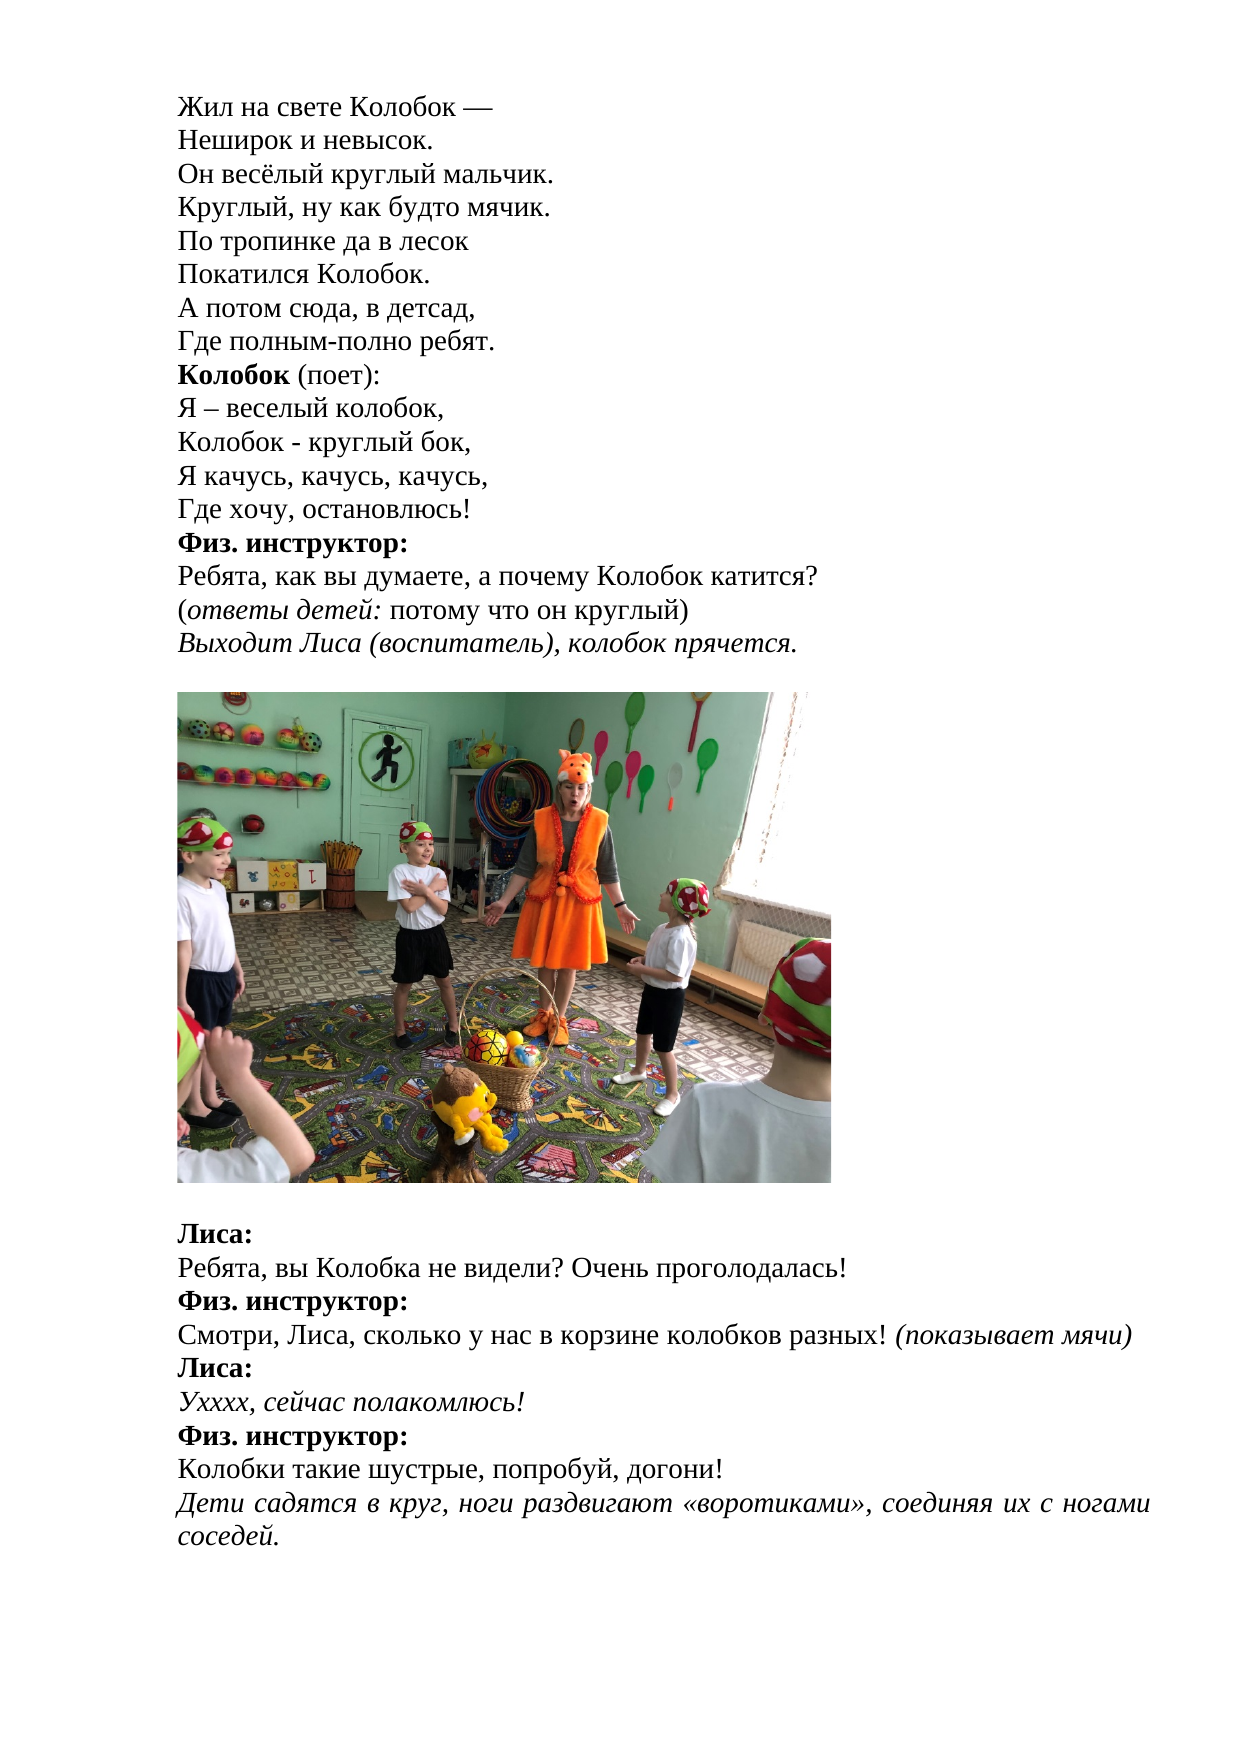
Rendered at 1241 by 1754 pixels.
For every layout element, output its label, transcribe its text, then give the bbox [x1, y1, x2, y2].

text Я – веселый колобок, [177, 391, 1152, 424]
text Дети садятся в круг, ноги раздвигают «воротиками», соединяя их с ногами соседей. [177, 1485, 1152, 1552]
text Ребята, как вы думаете, а почему Колобок катится? [177, 558, 1152, 592]
text Колобок (поет): [177, 357, 1152, 391]
text Физ. инструктор: [177, 1418, 1152, 1451]
text Колобки такие шустрые, попробуй, догони! [177, 1451, 1152, 1485]
text Где хочу, остановлюсь! [177, 491, 1152, 525]
text Лиса: [177, 1216, 1152, 1250]
text Лиса: [177, 1351, 1152, 1384]
text Выходит Лиса (воспитатель), колобок прячется. [177, 625, 1152, 659]
text Физ. инструктор: [177, 525, 1152, 558]
text Покатился Колобок. [177, 256, 1152, 290]
text Смотри, Лиса, сколько у нас в корзине колобков разных! (показывает мячи) [177, 1317, 1152, 1351]
text Он весёлый круглый мальчик. [177, 156, 1152, 189]
text Ребята, вы Колобка не видели? Очень проголодалась! [177, 1250, 1152, 1283]
text По тропинке да в лесок [177, 223, 1152, 256]
text Где полным-полно ребят. [177, 323, 1152, 357]
text Колобок - круглый бок, [177, 424, 1152, 458]
text Физ. инструктор: [177, 1283, 1152, 1317]
text (ответы детей: потому что он круглый) [177, 592, 1152, 625]
text А потом сюда, в детсад, [177, 290, 1152, 323]
text Неширок и невысок. [177, 122, 1152, 156]
text Круглый, ну как будто мячик. [177, 189, 1152, 223]
picture [177, 692, 832, 1183]
text Жил на свете Колобок — [177, 89, 1152, 122]
text Я качусь, качусь, качусь, [177, 458, 1152, 491]
text Ухххх, сейчас полакомлюсь! [177, 1384, 1152, 1418]
